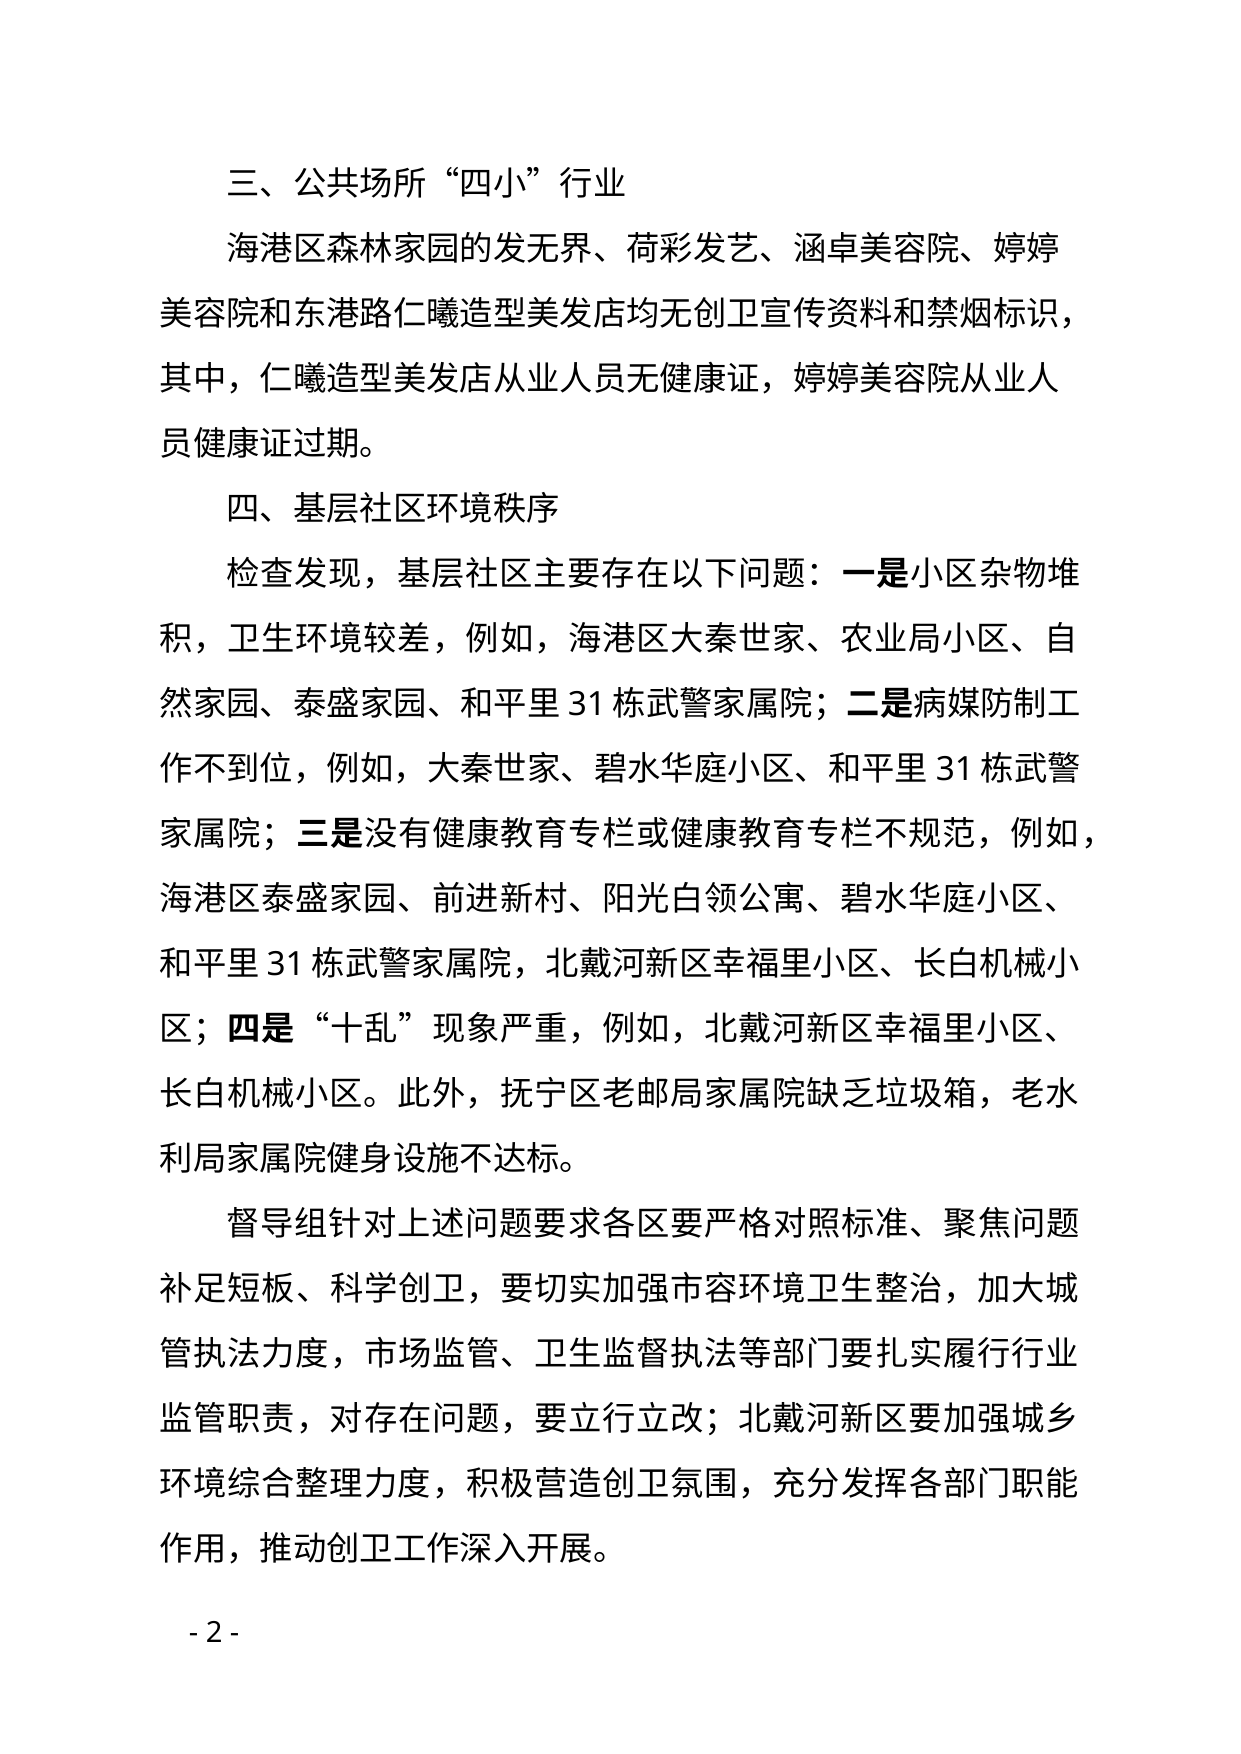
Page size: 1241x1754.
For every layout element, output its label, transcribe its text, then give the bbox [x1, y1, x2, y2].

text 海港区森林家园的发无界、荷彩发艺、涵卓美容院、婷婷美容院和东港路仁曦造型美发店均无创卫宣传资料和禁烟标识，其中，仁曦造型美发店从业人员无健康证，婷婷美容院从业人员健康证过期。 [159, 213, 1081, 473]
text 三、公共场所“四小”行业 [159, 148, 1081, 213]
text 四、基层社区环境秩序 [159, 473, 1081, 538]
text 检查发现，基层社区主要存在以下问题：一是小区杂物堆积，卫生环境较差，例如，海港区大秦世家、农业局小区、自然家园、泰盛家园、和平里31栋武警家属院；二是病媒防制工作不到位，例如，大秦世家、碧水华庭小区、和平里31栋武警家属院；三是没有健康教育专栏或健康教育专栏不规范，例如，海港区泰盛家园、前进新村、阳光白领公寓、碧水华庭小区、和平里31栋武警家属院，北戴河新区幸福里小区、长白机械小区；四是“十乱”现象严重，例如，北戴河新区幸福里小区、长白机械小区。此外，抚宁区老邮局家属院缺乏垃圾箱，老水利局家属院健身设施不达标。 [159, 538, 1081, 1188]
text 督导组针对上述问题要求各区要严格对照标准、聚焦问题，补足短板、科学创卫，要切实加强市容环境卫生整治，加大城管执法力度，市场监管、卫生监督执法等部门要扎实履行行业监管职责，对存在问题，要立行立改；北戴河新区要加强城乡环境综合整理力度，积极营造创卫氛围，充分发挥各部门职能作用，推动创卫工作深入开展。 [159, 1188, 1081, 1578]
